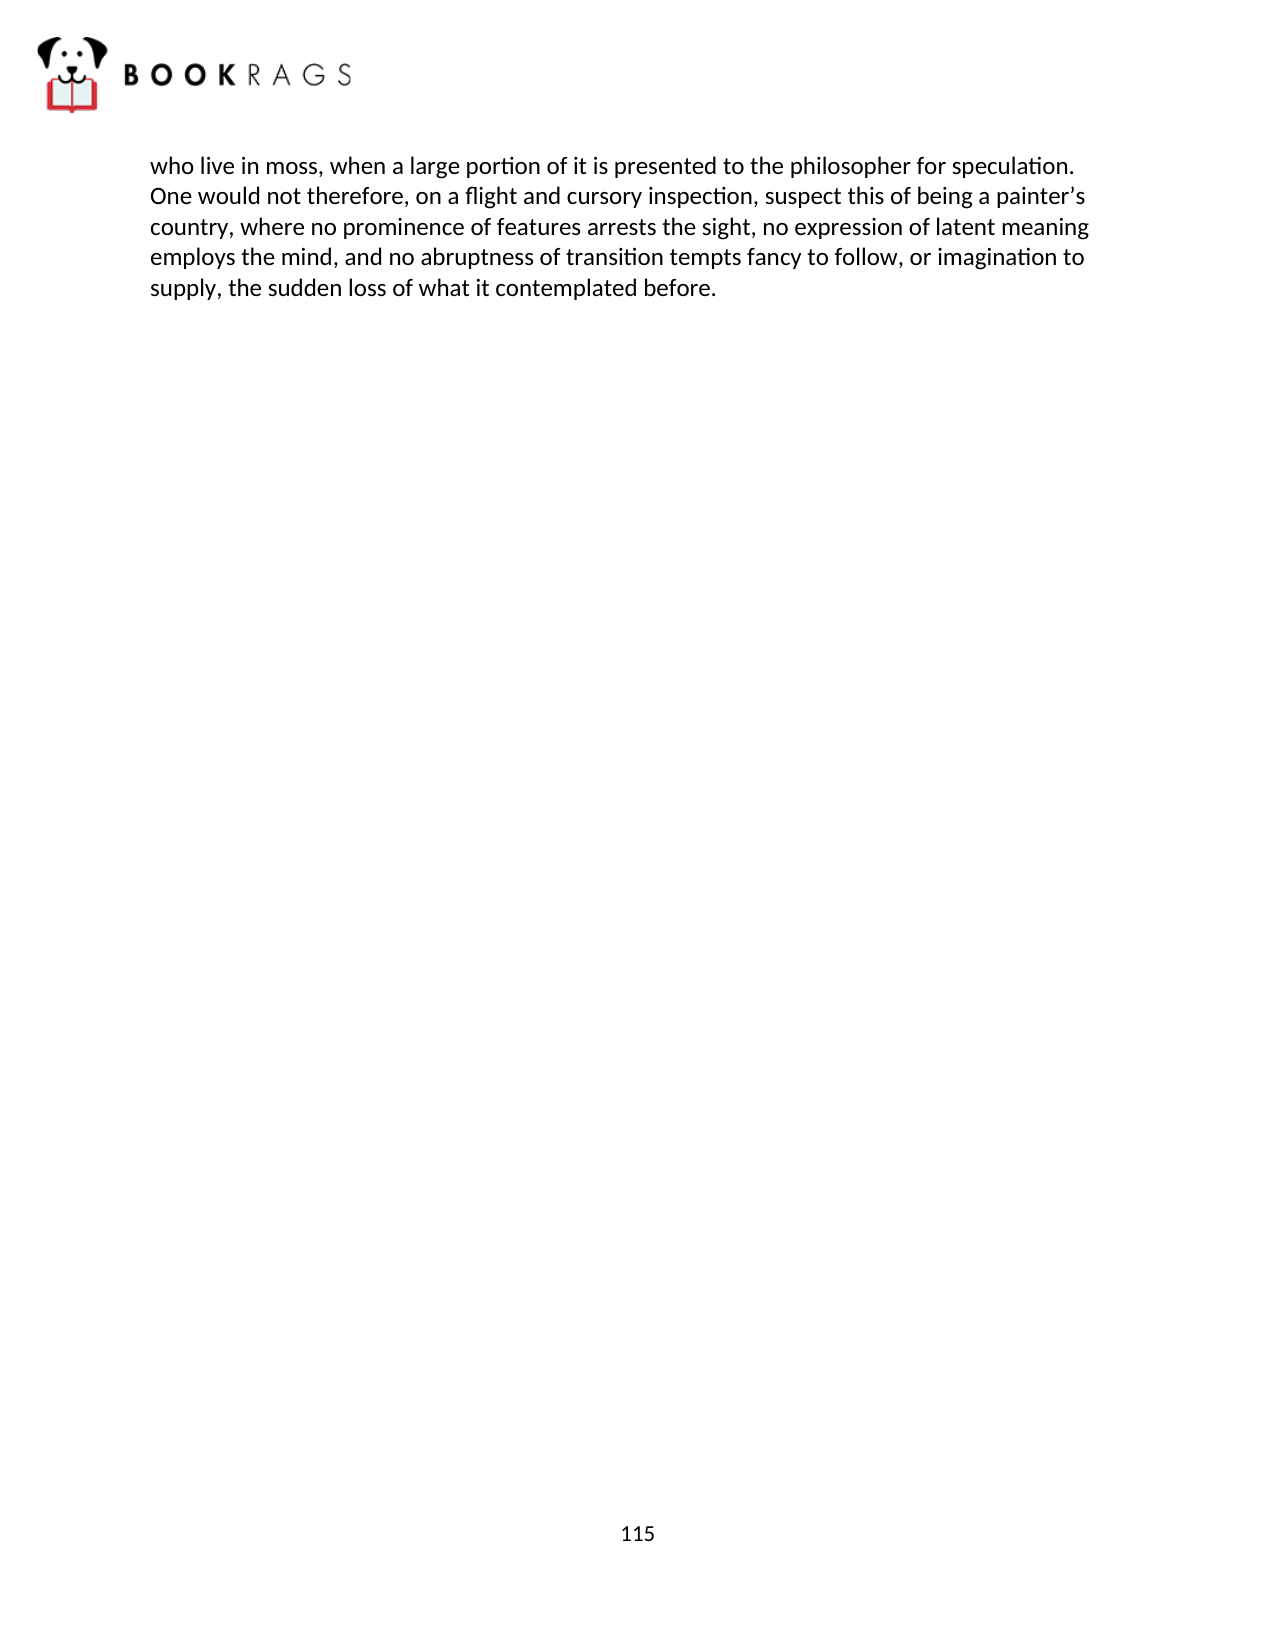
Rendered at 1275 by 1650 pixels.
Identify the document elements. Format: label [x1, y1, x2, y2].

picture [37, 37, 351, 113]
text [150, 150, 1125, 303]
